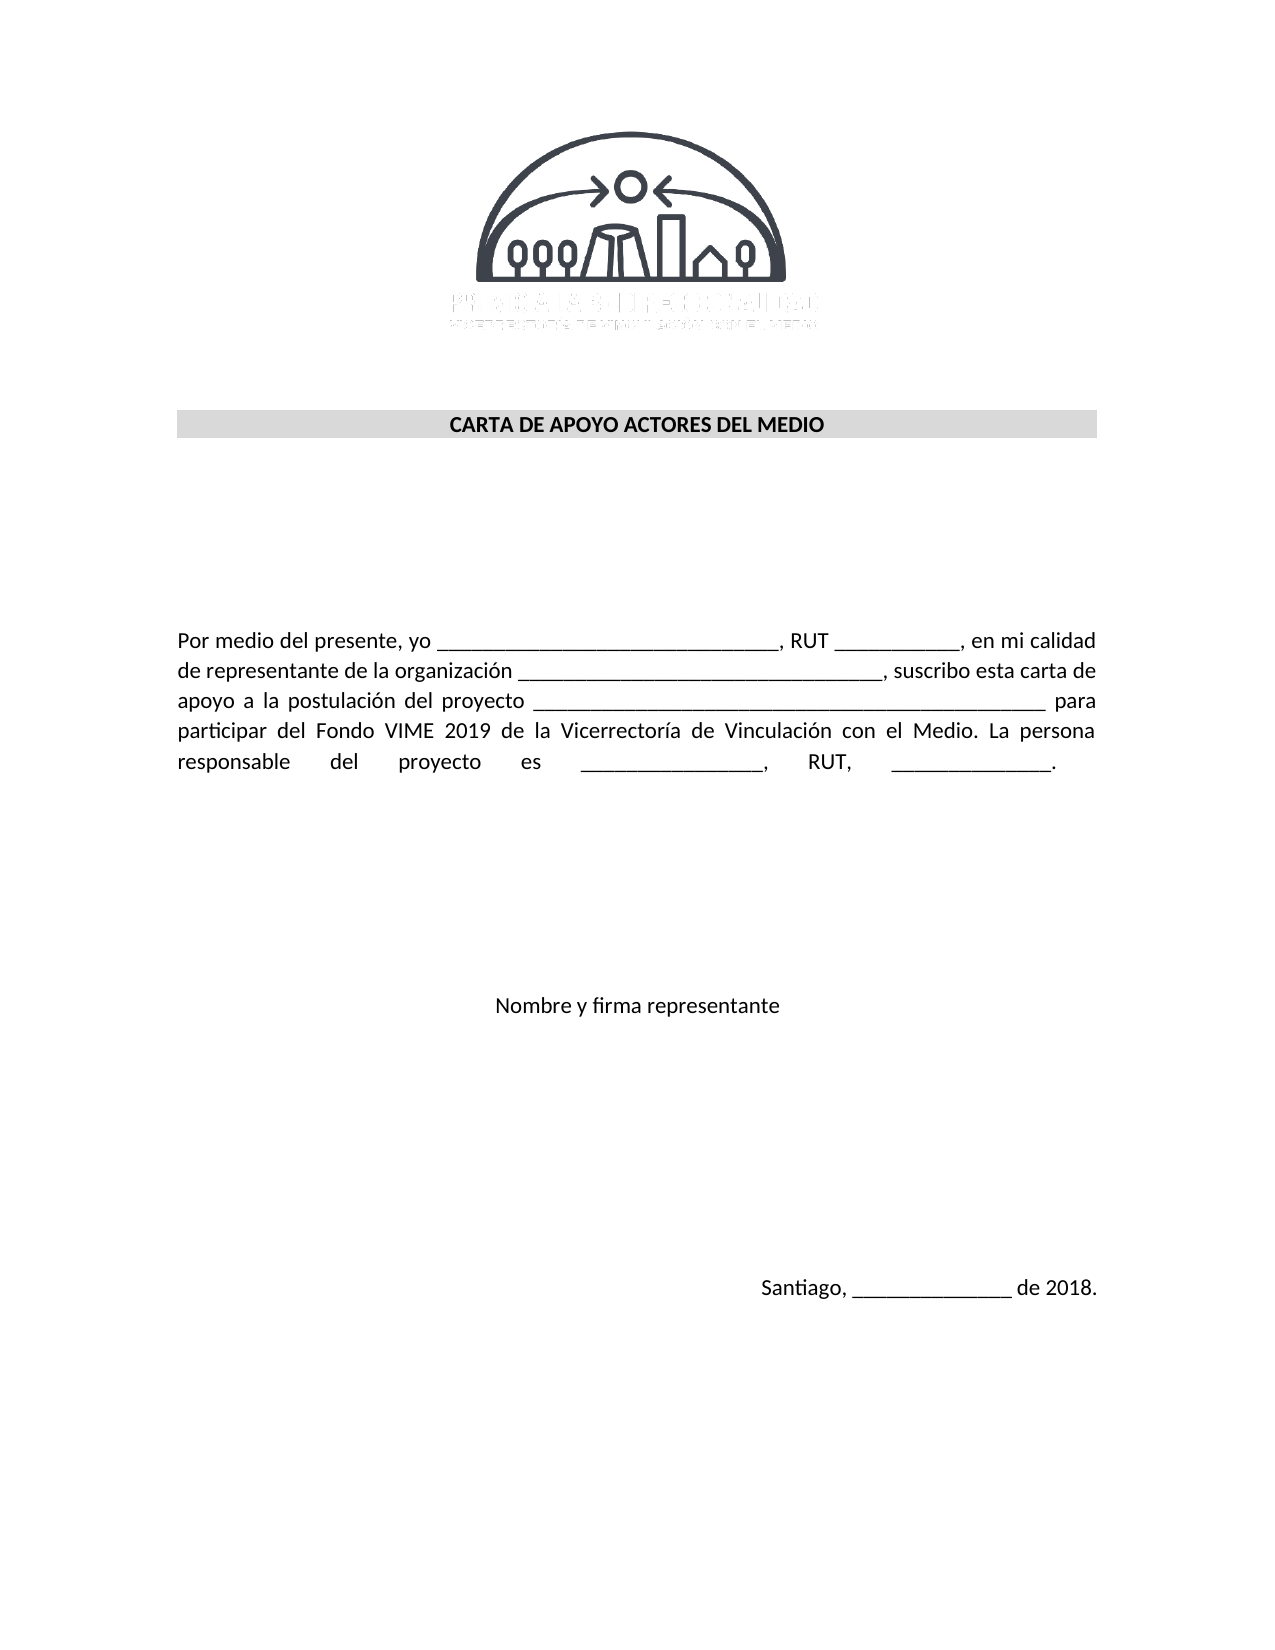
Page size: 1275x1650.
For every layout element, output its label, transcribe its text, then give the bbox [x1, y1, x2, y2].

text Santiago, ______________ de 2018. [177, 1273, 1098, 1301]
text Por medio del presente, yo ______________________________, RUT ___________, en mi calidad de representante de la organización ________________________________, suscribo esta carta de apoyo a la postulación del proyecto _____________________________________________ para participar del Fondo VIME 2019 de la Vicerrectoría de Vinculación con el Medio. La persona responsable del proyecto es ________________, RUT, ______________. [177, 626, 1098, 835]
picture [449, 131, 818, 330]
table_header CARTA DE APOYO ACTORES DEL MEDIO [177, 410, 1097, 438]
text Nombre y firma representante [177, 901, 1098, 1019]
